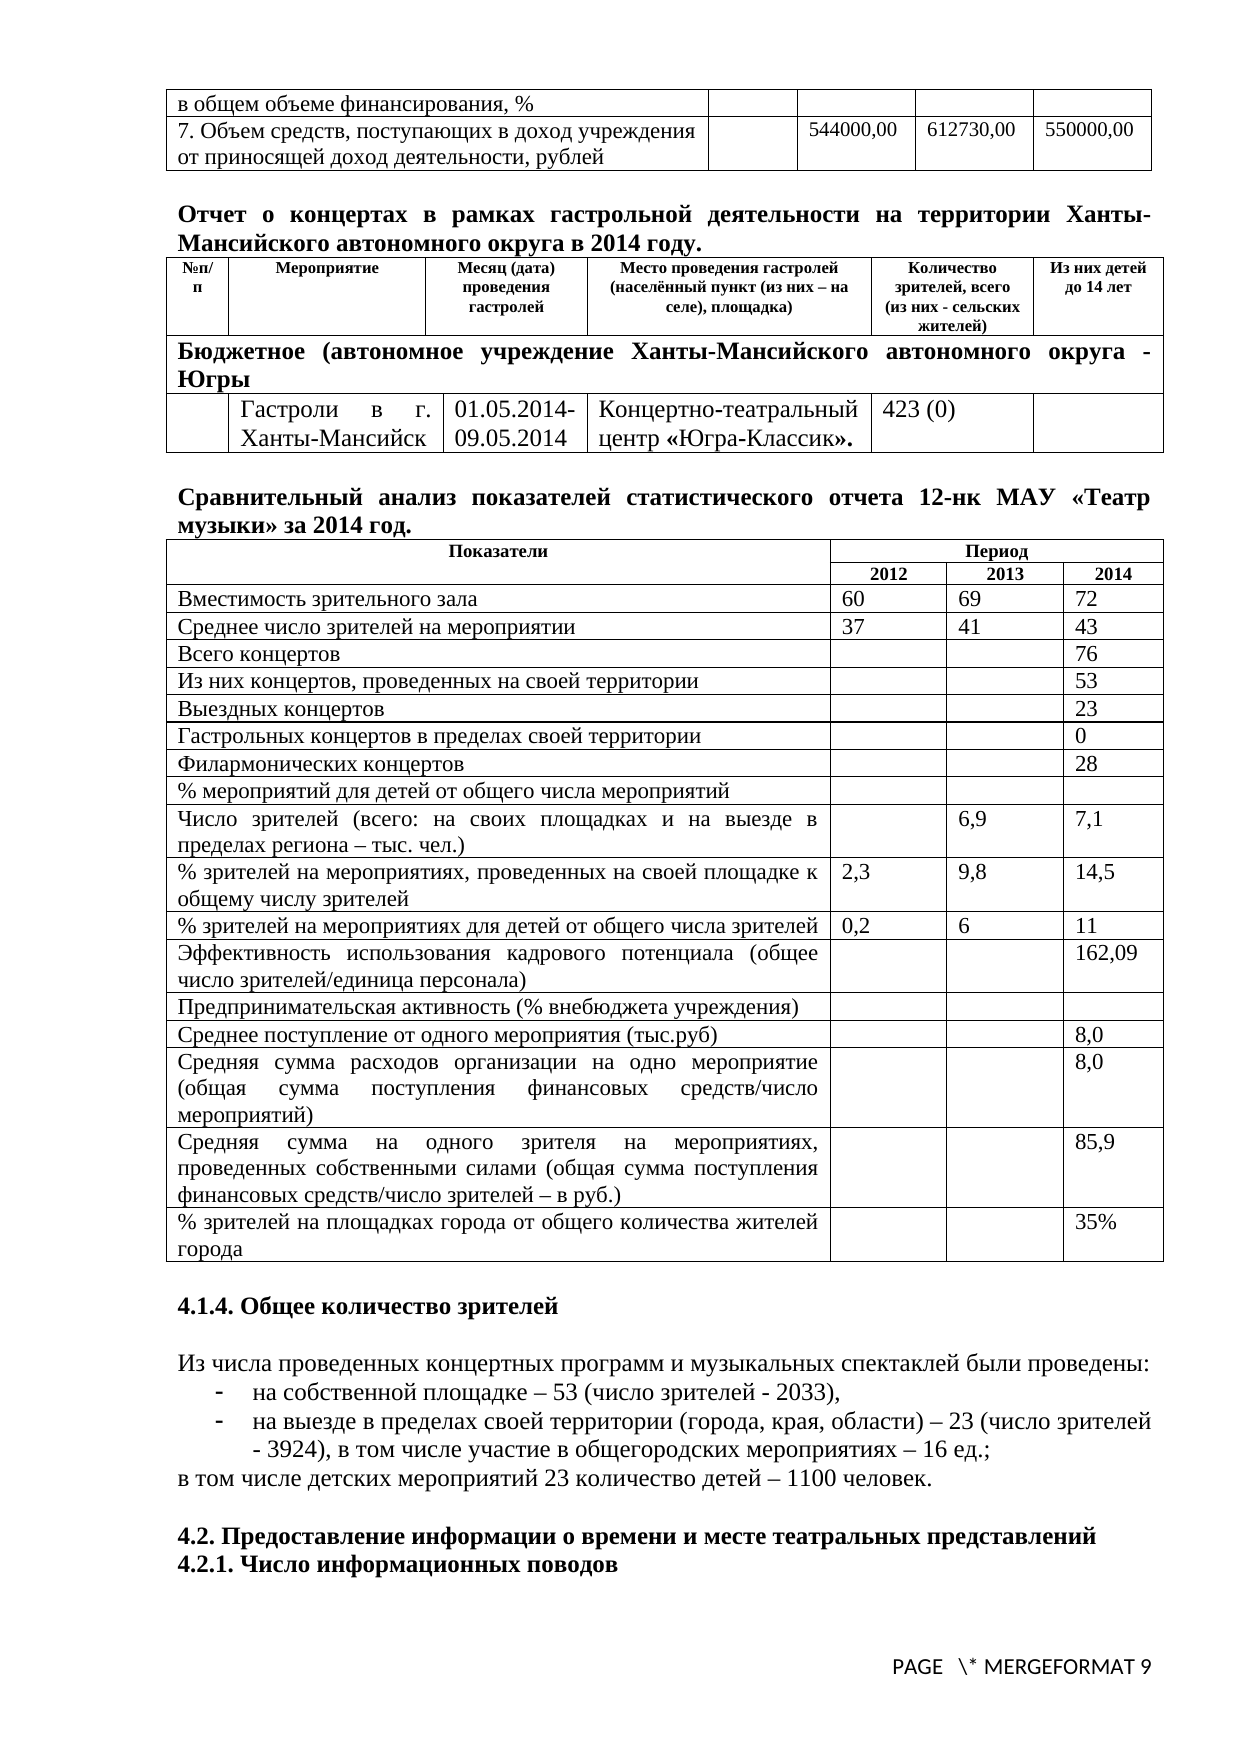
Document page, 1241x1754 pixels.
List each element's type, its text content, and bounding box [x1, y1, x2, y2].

table_cell [831, 640, 946, 667]
table_cell 423 (0) [872, 394, 1033, 452]
list на собственной площадке – 53 (число зрителей - 2033), [215, 1377, 1152, 1406]
table_cell [1064, 777, 1163, 803]
table_cell 69 [947, 585, 1063, 612]
table_cell [947, 993, 1063, 1019]
table_cell [798, 90, 915, 116]
table_cell [1034, 394, 1163, 452]
table_cell 0,2 [831, 912, 946, 938]
table_cell 162,09 [1064, 940, 1163, 992]
table_cell [947, 750, 1063, 776]
table_cell Вместимость зрительного зала [167, 585, 830, 612]
table_cell Из них концертов, проведенных на своей территории [167, 668, 830, 694]
table_cell [831, 750, 946, 776]
table_cell 544000,00 [798, 117, 915, 170]
text 4.1.4. Общее количество зрителей [177, 1291, 1152, 1319]
table_cell 7. Объем средств, поступающих в доход учреждения от приносящей доход деятельности, рублей [167, 117, 708, 170]
table_cell [831, 1128, 946, 1207]
table_cell Гастроли в г. Ханты-Мансийск [229, 394, 443, 452]
table_cell [831, 940, 946, 992]
table_cell [1034, 90, 1151, 116]
table_cell Гастрольных концертов в пределах своей территории [167, 723, 830, 749]
table_cell Филармонических концертов [167, 750, 830, 776]
table_cell [831, 1021, 946, 1047]
table_cell [947, 695, 1063, 721]
table_cell 8,0 [1064, 1021, 1163, 1047]
table_cell [167, 394, 228, 452]
table_cell [831, 723, 946, 749]
table_cell % зрителей на площадках города от общего количества жителей города [167, 1208, 830, 1261]
table_cell 6 [947, 912, 1063, 938]
table_header Количество зрителей, всего (из них - сельских жителей) [872, 258, 1033, 335]
table_cell 2,3 [831, 858, 946, 911]
table_cell [709, 90, 797, 116]
text Отчет о концертах в рамках гастрольной деятельности на территории Ханты-Мансийского автономного округа в 2014 году. [177, 199, 1152, 257]
table_cell 23 [1064, 695, 1163, 721]
table_header Период [831, 540, 1163, 562]
table_cell [916, 90, 1033, 116]
table_cell Выездных концертов [167, 695, 830, 721]
table_cell Средняя сумма на одного зрителя на мероприятиях, проведенных собственными силами (общая сумма поступления финансовых средств/число зрителей – в руб.) [167, 1128, 830, 1207]
table_header №п/п [167, 258, 228, 335]
table_cell 01.05.2014-09.05.2014 [444, 394, 587, 452]
table_header Место проведения гастролей (населённый пункт (из них – на селе), площадка) [588, 258, 871, 335]
table_cell 11 [1064, 912, 1163, 938]
table_cell Всего концертов [167, 640, 830, 667]
table_cell 35% [1064, 1208, 1163, 1261]
table_cell [831, 805, 946, 857]
table_cell 2012 [831, 563, 946, 584]
table_header Месяц (дата) проведения гастролей [426, 258, 587, 335]
table_cell % зрителей на мероприятиях для детей от общего числа зрителей [167, 912, 830, 938]
table_cell 2013 [947, 563, 1063, 584]
table_cell 76 [1064, 640, 1163, 667]
table_cell 37 [831, 613, 946, 639]
table_header Показатели [167, 540, 830, 584]
table_cell [709, 117, 797, 170]
table_cell 14,5 [1064, 858, 1163, 911]
table_header Мероприятие [229, 258, 425, 335]
table_cell Среднее поступление от одного мероприятия (тыс.руб) [167, 1021, 830, 1047]
text Из числа проведенных концертных программ и музыкальных спектаклей были проведены: [177, 1348, 1152, 1377]
table_cell [947, 640, 1063, 667]
table_cell 6,9 [947, 805, 1063, 857]
table_cell Среднее число зрителей на мероприятии [167, 613, 830, 639]
table_cell 9,8 [947, 858, 1063, 911]
list на выезде в пределах своей территории (города, края, области) – 23 (число зрителей - 3924), в том числе участие в общегородских мероприятиях – 16 ед.; [215, 1406, 1152, 1463]
table_cell [831, 777, 946, 803]
table_cell [831, 1048, 946, 1127]
table_cell Эффективность использования кадрового потенциала (общее число зрителей/единица персонала) [167, 940, 830, 992]
table_cell 41 [947, 613, 1063, 639]
text 4.2.1. Число информационных поводов [177, 1549, 1152, 1578]
table_cell Концертно-театральный центр «Югра-Классик». [588, 394, 871, 452]
table_cell 85,9 [1064, 1128, 1163, 1207]
table_cell Бюджетное (автономное учреждение Ханты-Мансийского автономного округа - Югры [167, 336, 1163, 393]
table_header Из них детей до 14 лет [1034, 258, 1163, 335]
text 4.2. Предоставление информации о времени и месте театральных представлений [177, 1521, 1152, 1549]
table_cell [947, 940, 1063, 992]
table_cell Средняя сумма расходов организации на одно мероприятие (общая сумма поступления финансовых средств/число мероприятий) [167, 1048, 830, 1127]
table_cell 28 [1064, 750, 1163, 776]
table_cell 8,0 [1064, 1048, 1163, 1127]
table_cell 60 [831, 585, 946, 612]
table_cell 0 [1064, 723, 1163, 749]
table_cell [947, 1021, 1063, 1047]
text Сравнительный анализ показателей статистического отчета 12-нк МАУ «Театр музыки» за 2014 год. [177, 482, 1152, 539]
table_cell [947, 777, 1063, 803]
table_cell [947, 668, 1063, 694]
table_cell [1064, 993, 1163, 1019]
table_cell 550000,00 [1034, 117, 1151, 170]
table_cell [947, 723, 1063, 749]
table_cell [831, 1208, 946, 1261]
table_cell [831, 695, 946, 721]
table_cell [831, 668, 946, 694]
table_cell 2014 [1064, 563, 1163, 584]
table_cell [831, 993, 946, 1019]
table_cell 43 [1064, 613, 1163, 639]
table_cell [947, 1208, 1063, 1261]
table_cell 72 [1064, 585, 1163, 612]
text в том числе детских мероприятий 23 количество детей – 1100 человек. [177, 1463, 1152, 1492]
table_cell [167, 90, 708, 116]
table_cell [947, 1128, 1063, 1207]
table_cell % зрителей на мероприятиях, проведенных на своей площадке к общему числу зрителей [167, 858, 830, 911]
table_cell 53 [1064, 668, 1163, 694]
table_cell % мероприятий для детей от общего числа мероприятий [167, 777, 830, 803]
table_cell 612730,00 [916, 117, 1033, 170]
table_cell 7,1 [1064, 805, 1163, 857]
table_cell Число зрителей (всего: на своих площадках и на выезде в пределах региона – тыс. чел.) [167, 805, 830, 857]
table_cell Предпринимательская активность (% внебюджета учреждения) [167, 993, 830, 1019]
table_cell [947, 1048, 1063, 1127]
